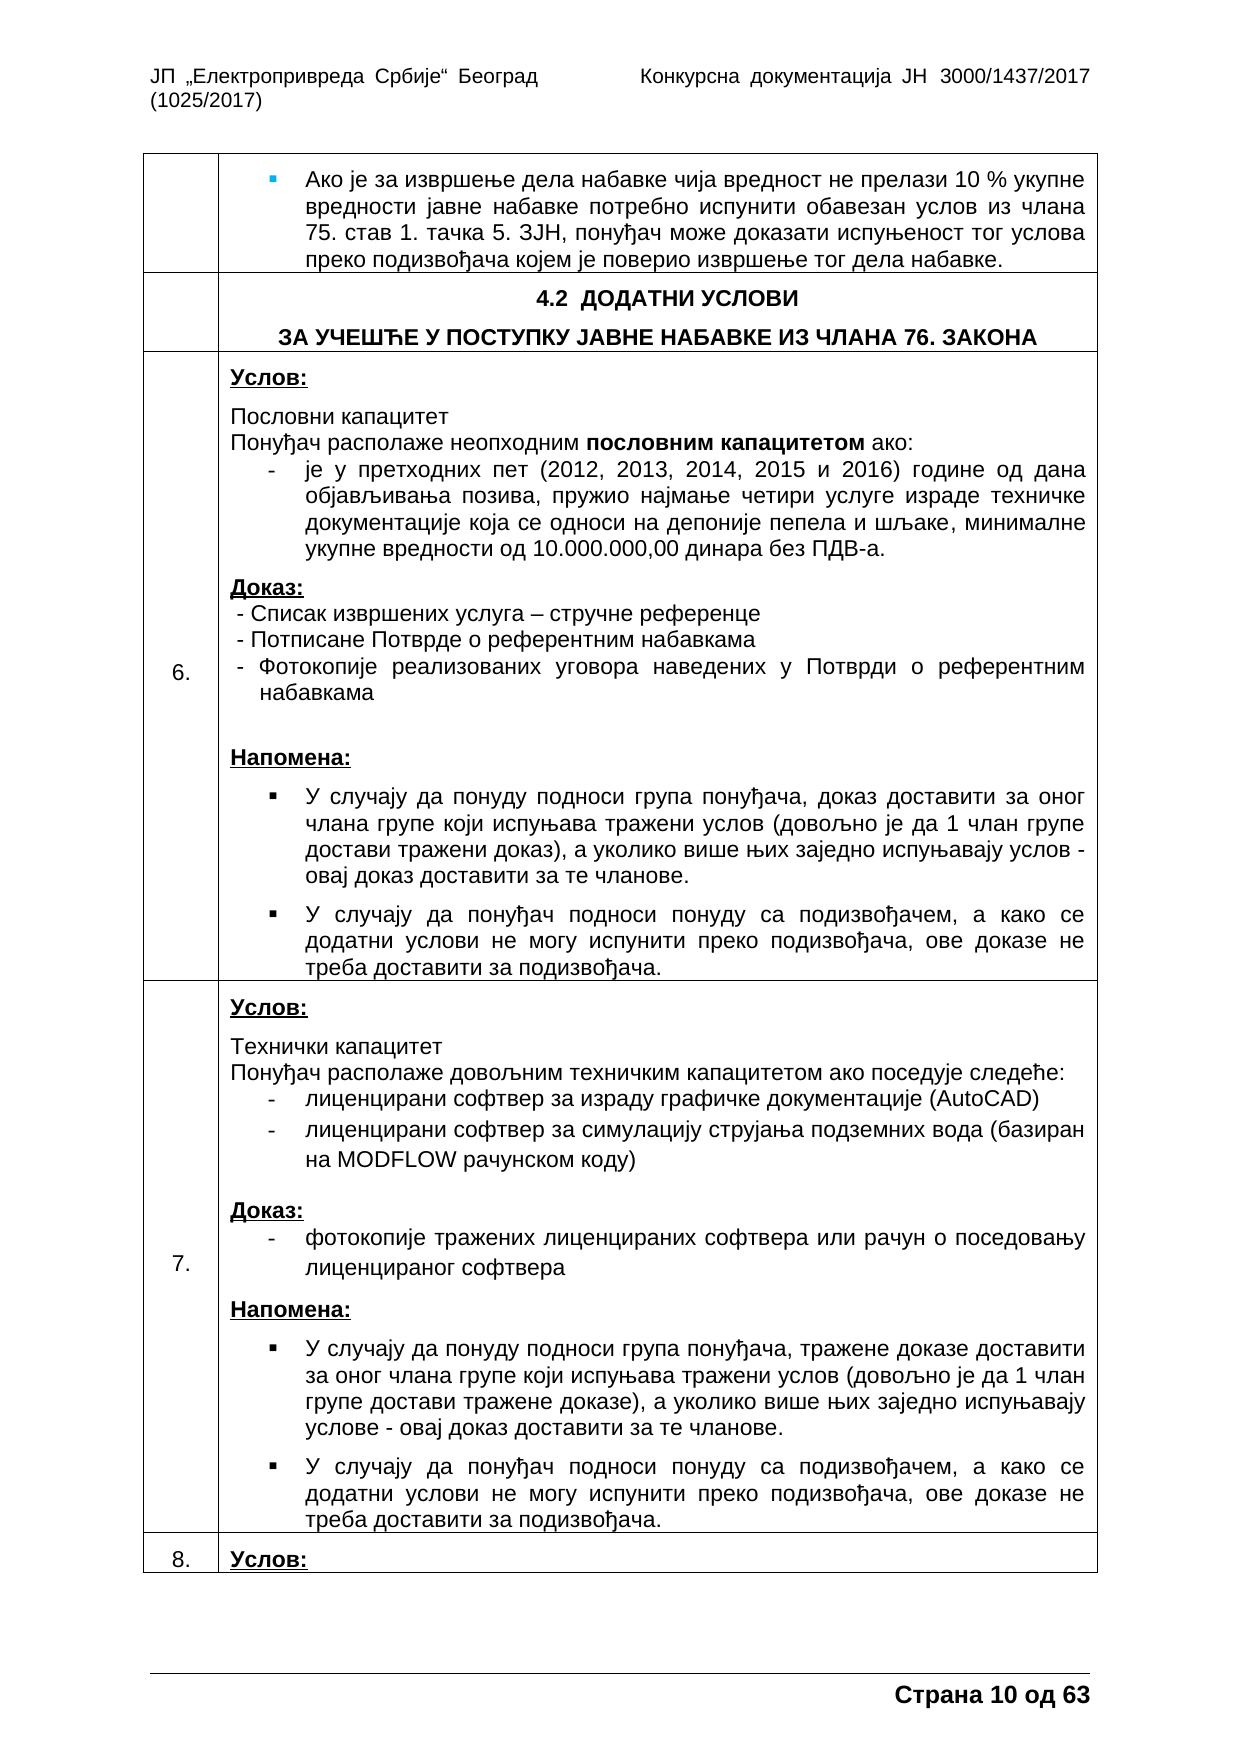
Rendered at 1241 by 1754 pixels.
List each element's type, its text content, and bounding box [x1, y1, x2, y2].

table_cell 6. [144, 352, 218, 980]
table_cell Услов: Пословни капацитет Понуђач располаже неопходним пословним капацитетом ако: је у претходних пет (2012, 2013, 2014, 2015 и 2016) године од дана објављивања позива, пружио најмање четири услуге израде техничке документације која се односи на депоније пепела и шљаке, минималне укупне вредности од 10.000.000,00 динара без ПДВ-а. Доказ: - Списак извршених услуга – стручне референце - Потписане Потврде о референтним набавкама - Фотокопије реализованих уговора наведених у Потврди о референтним набавкама Напомена: У случају да понуду подноси група понуђача, доказ доставити за оног члана групе који испуњава тражени услов (довољно је да 1 члан групе достави тражени доказ), а уколико више њих заједно испуњавају услов - овај доказ доставити за те чланове. У случају да понуђач подноси понуду са подизвођачем, а како се додатни услови не могу испунити преко подизвођача, ове доказе не треба доставити за подизвођача. [219, 352, 1097, 980]
table_cell 8. [144, 1533, 218, 1572]
table_cell [144, 273, 218, 351]
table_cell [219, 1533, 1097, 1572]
table_cell Услов: Технички капацитет Понуђач располаже довољним техничким капацитетом ако поседује следеће: лиценцирани софтвер за израду графичке документације (AutoCAD) лиценцирани софтвер за симулацију струјања подземних вода (базиран на MODFLOW рачунском коду) Доказ: фотокопије тражених лиценцираних софтвера или рачун о поседовању лиценцираног софтвера Напомена: У случају да понуду подноси група понуђача, тражене доказе доставити за оног члана групе који испуњава тражени услов (довољно је да 1 члан групе достави тражене доказе), а уколико више њих заједно испуњавају услове - овај доказ доставити за те чланове. У случају да понуђач подноси понуду са подизвођачем, а како се додатни услови не могу испунити преко подизвођача, ове доказе не треба доставити за подизвођача. [219, 981, 1097, 1532]
table_cell 4.2 ДОДАТНИ УСЛОВИ ЗА УЧЕШЋЕ У ПОСТУПКУ ЈАВНЕ НАБАВКЕ ИЗ ЧЛАНА 76. ЗАКОНА [219, 273, 1097, 351]
table_cell 5. [144, 154, 218, 272]
table_cell 7. [144, 981, 218, 1532]
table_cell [219, 154, 1097, 272]
